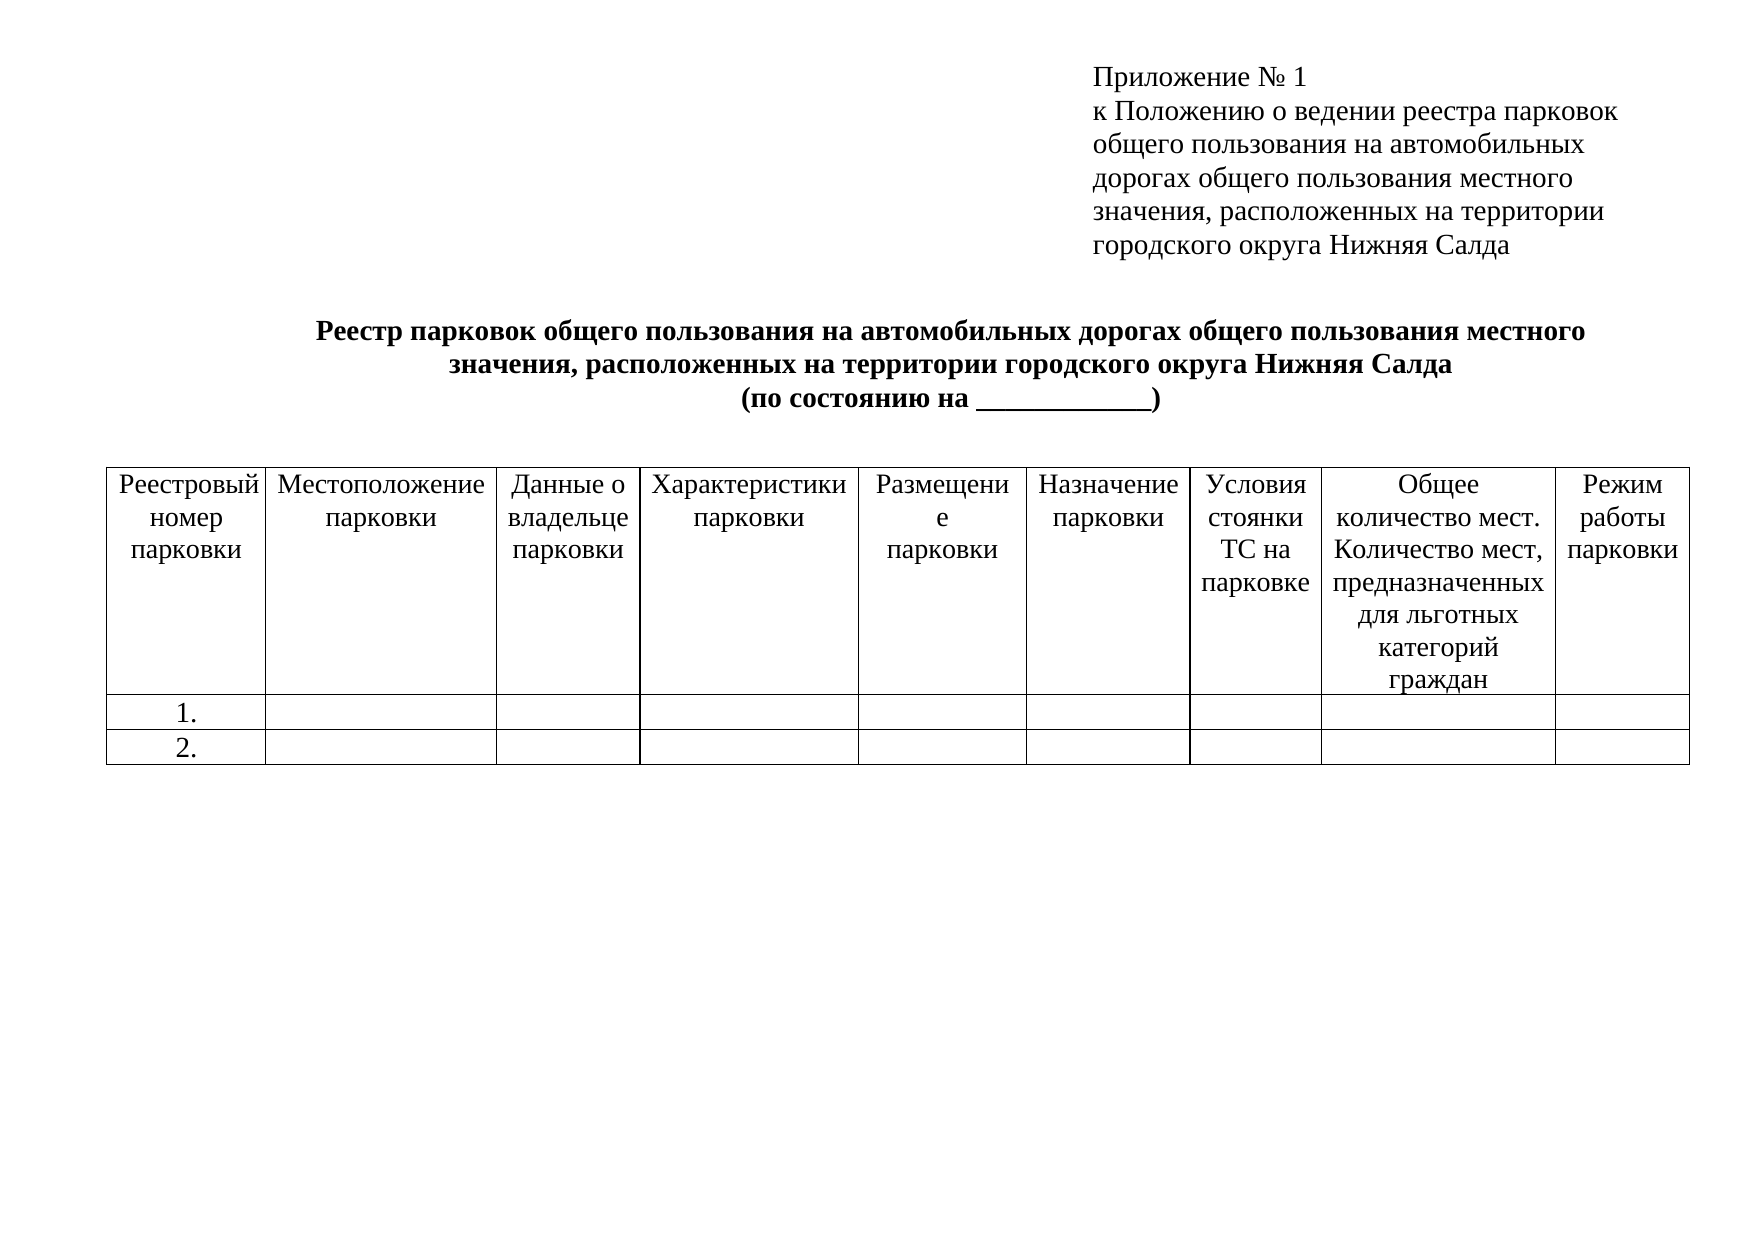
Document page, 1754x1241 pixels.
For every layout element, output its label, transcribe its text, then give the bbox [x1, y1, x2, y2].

table_cell [266, 695, 496, 729]
table_header Данные о владельце парковки [497, 468, 639, 694]
text Приложение № 1 [1093, 59, 1636, 93]
table_cell [1191, 730, 1321, 763]
text Реестр парковок общего пользования на автомобильных дорогах общего пользования местного значения, расположенных на территории городского округа Нижняя Салда [266, 313, 1636, 380]
table_header Реестровый номер парковки [107, 468, 265, 694]
table_cell [1322, 730, 1555, 763]
table_cell [497, 695, 639, 729]
table_header Назначение парковки [1027, 468, 1189, 694]
table_cell [1027, 695, 1189, 729]
table_header Режим работы парковки [1556, 468, 1689, 694]
table_cell [1556, 730, 1689, 763]
table_cell 1. [107, 695, 265, 729]
table_header Общее количество мест. Количество мест, предназначенных для льготных категорий граждан [1322, 468, 1555, 694]
table_cell [641, 695, 858, 729]
table_cell [497, 730, 639, 763]
table_cell [1556, 695, 1689, 729]
text к Положению о ведении реестра парковок общего пользования на автомобильных дорогах общего пользования местного значения, расположенных на территории городского округа Нижняя Салда [1093, 93, 1636, 260]
table_cell [1191, 695, 1321, 729]
table_cell [1322, 695, 1555, 729]
table_header Характеристики парковки [641, 468, 858, 694]
table_cell [266, 730, 496, 763]
table_cell 2. [107, 730, 265, 763]
text (по состоянию на ____________) [266, 380, 1636, 414]
table_cell [859, 730, 1026, 763]
table_header Местоположение парковки [266, 468, 496, 694]
table_cell [641, 730, 858, 763]
table_header Условия стоянки ТС на парковке [1191, 468, 1321, 694]
table_cell [1027, 730, 1189, 763]
table_header Размещение парковки [859, 468, 1026, 694]
table_cell [859, 695, 1026, 729]
